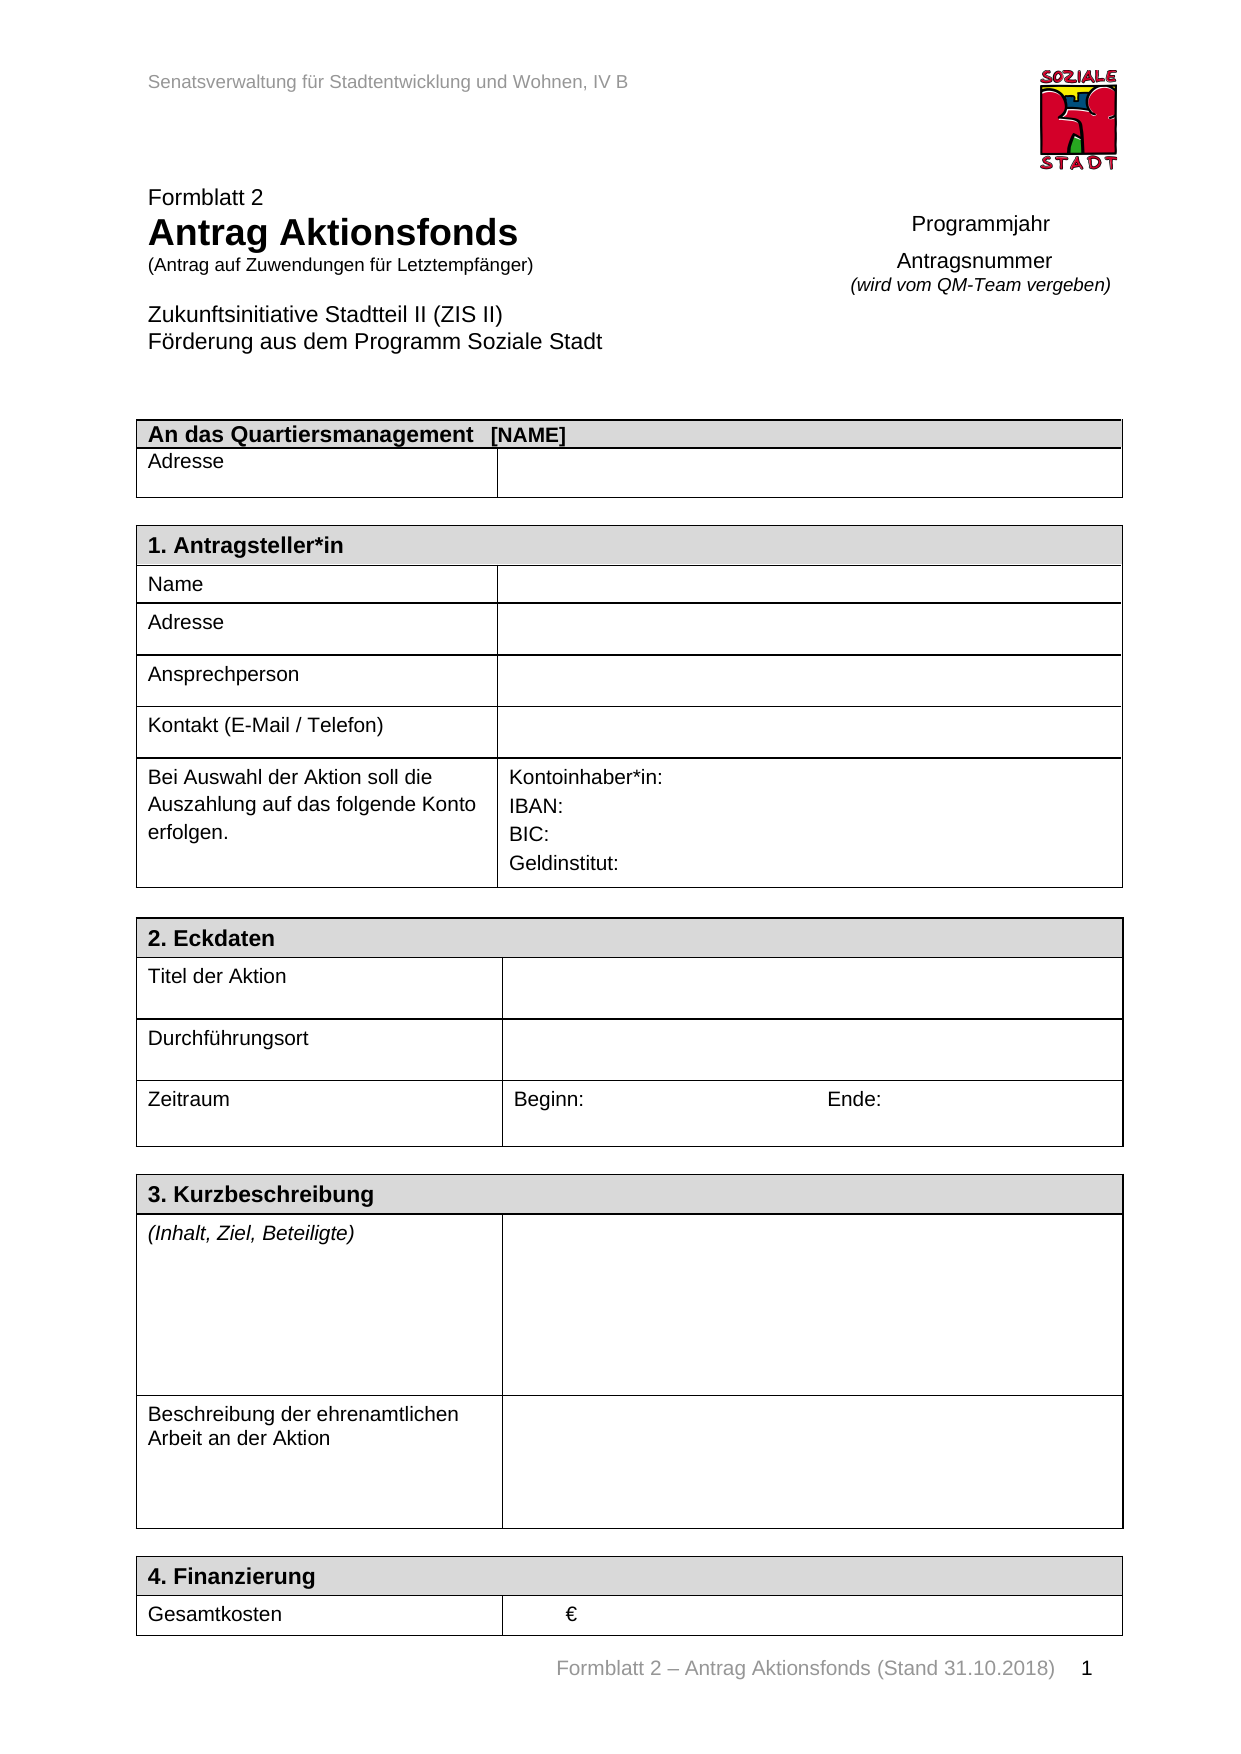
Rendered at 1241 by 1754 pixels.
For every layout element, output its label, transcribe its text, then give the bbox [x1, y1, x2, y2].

text Formblatt 2 [148, 184, 1092, 210]
table_cell Ansprechperson [137, 656, 497, 706]
table_cell € [503, 1596, 1122, 1634]
table_cell Beginn: Ende: [503, 1081, 1122, 1146]
table_cell Zeitraum [137, 1081, 502, 1146]
table_cell Adresse [137, 604, 497, 654]
table_header 4. Finanzierung [137, 1557, 1122, 1595]
table_cell [498, 706, 1122, 757]
table_cell (Inhalt, Ziel, Beteiligte) [137, 1215, 502, 1394]
table_cell [498, 565, 1122, 602]
table_cell Beschreibung der ehrenamtlichen Arbeit an der Aktion [137, 1396, 502, 1528]
table_cell Titel der Aktion [137, 958, 502, 1018]
table_cell [503, 1396, 1122, 1528]
table_header 2. Eckdaten [137, 919, 1122, 957]
table_cell [498, 602, 1122, 654]
table_cell Kontakt (E-Mail / Telefon) [137, 707, 497, 757]
table_cell Durchführungsort [137, 1020, 502, 1079]
table_cell Adresse [137, 449, 497, 497]
picture [1040, 70, 1118, 170]
table_header Antrag Aktionsfonds (Antrag auf Zuwendungen für Letztempfänger) Zukunftsinitiative Stadtteil II (ZIS II) Förderung aus dem Programm Soziale Stadt [136, 210, 753, 419]
table_header Programmjahr Antragsnummer (wird vom QM-Team vergeben) [753, 210, 1122, 419]
table_cell [503, 1215, 1122, 1394]
table_cell Gesamtkosten (Höhe der beantragten Mittel) [137, 1596, 502, 1634]
table_cell [498, 654, 1122, 706]
table_cell An das Quartiersmanagement [NAME] [137, 419, 1122, 447]
table_cell Bei Auswahl der Aktion soll die Auszahlung auf das folgende Konto erfolgen. [137, 759, 497, 887]
table_cell [503, 958, 1122, 1018]
table_header 1. Antragsteller*in [137, 526, 1122, 564]
table_cell Kontoinhaber*in: IBAN: BIC: Geldinstitut: [498, 757, 1122, 887]
table_header 3. Kurzbeschreibung [137, 1175, 1122, 1213]
table_cell [503, 1020, 1122, 1079]
table_cell Name [137, 566, 497, 602]
table_cell [498, 447, 1122, 497]
